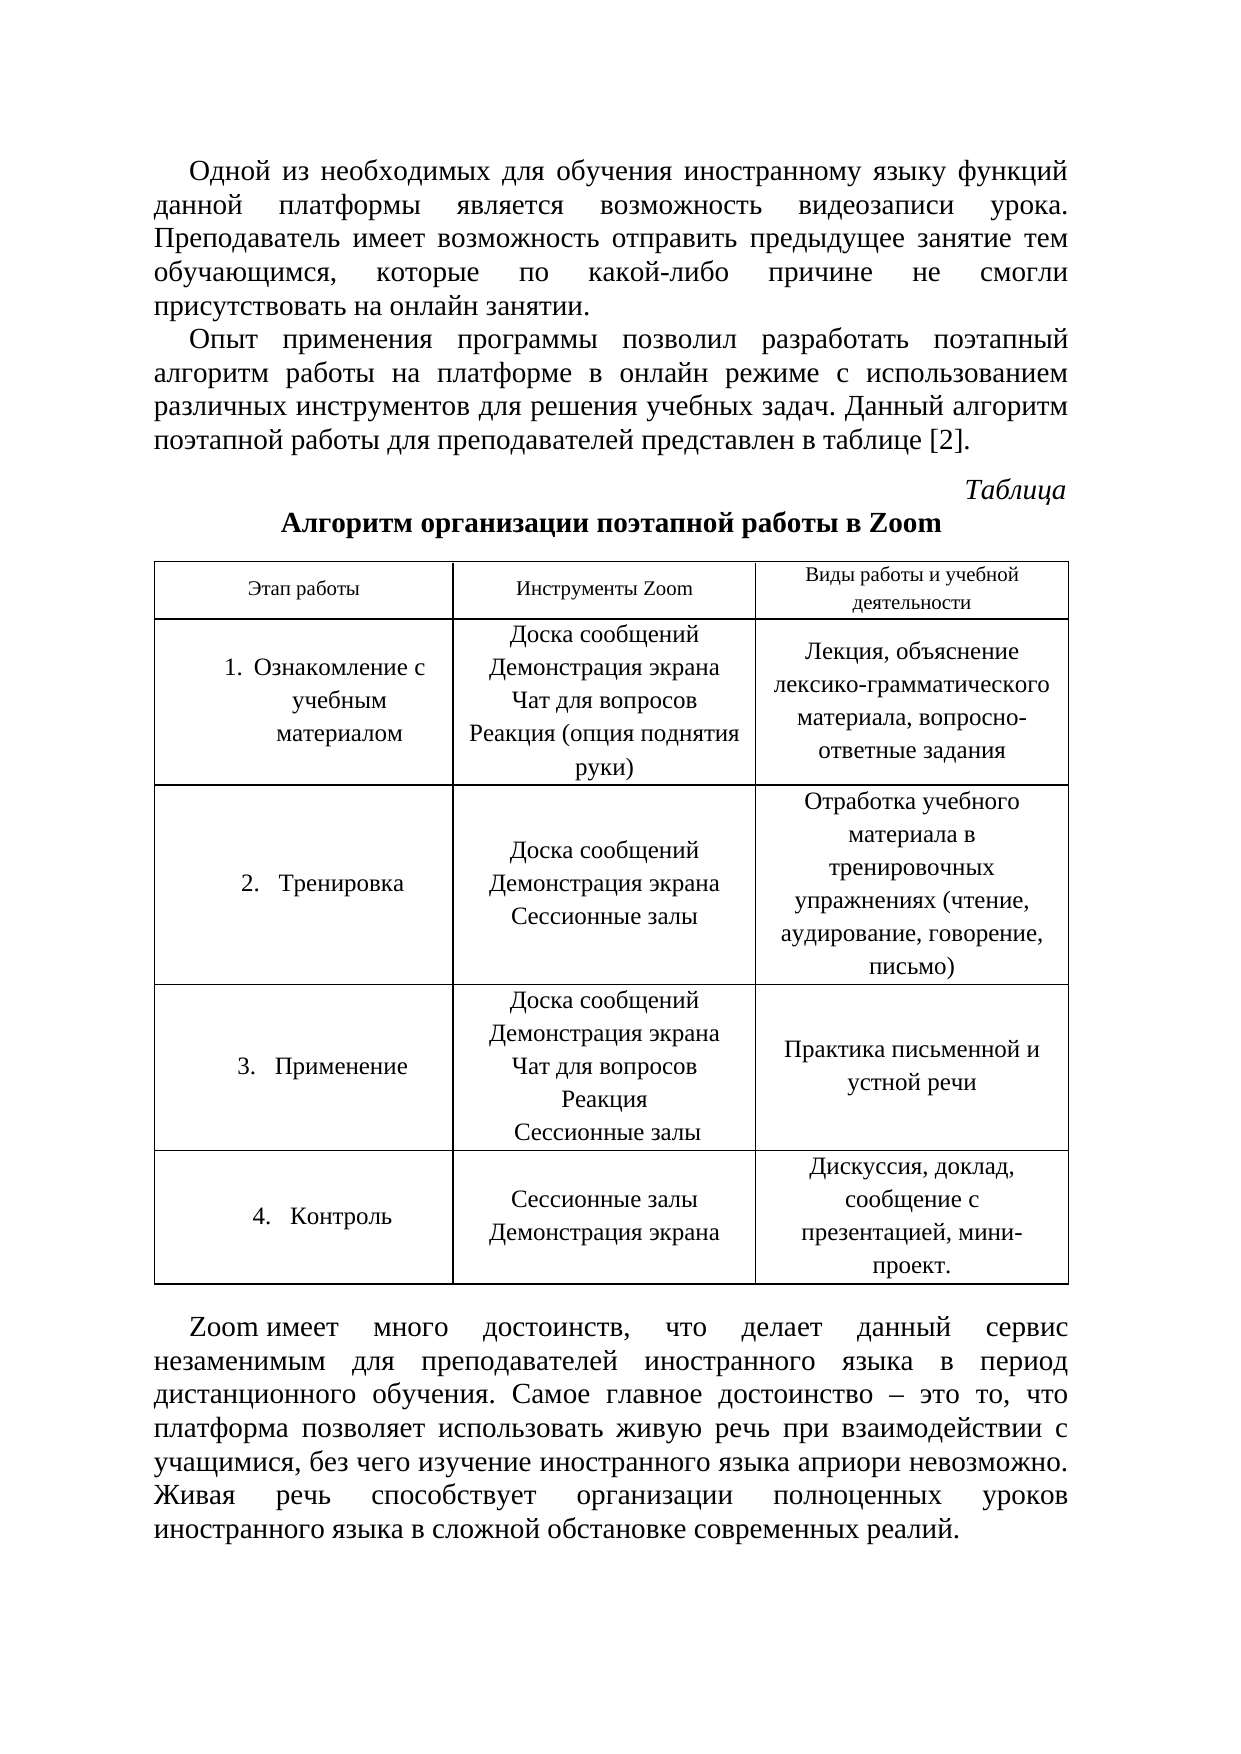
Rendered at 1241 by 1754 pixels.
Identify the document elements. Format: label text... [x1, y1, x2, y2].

table_cell Сессионные залы Демонстрация экрана [454, 1151, 755, 1283]
table_cell Лекция, объяснение лексико-грамматического материала, вопросно-ответные задания [756, 620, 1068, 784]
text Алгоритм организации поэтапной работы в Zoom [153, 506, 1069, 539]
text Одной из необходимых для обучения иностранному языку функций данной платформы является возможность видеозаписи урока. Преподаватель имеет возможность отправить предыдущее занятие тем обучающимся, которые по какой-либо причине не смогли присутствовать на онлайн занятии. [153, 153, 1069, 321]
table_cell Практика письменной и устной речи [756, 985, 1068, 1150]
table_cell Отработка учебного материала в тренировочных упражнениях (чтение, аудирование, говорение, письмо) [756, 786, 1068, 983]
table_cell Доска сообщений Демонстрация экрана Сессионные залы [454, 786, 755, 983]
table_header Инструменты Zoom [454, 562, 755, 618]
text Опыт применения программы позволил разработать поэтапный алгоритм работы на платформе в онлайн режиме с использованием различных инструментов для решения учебных задач. Данный алгоритм поэтапной работы для преподавателей представлен в таблице [2]. [153, 321, 1069, 455]
text Zoom имеет много достоинств, что делает данный сервис незаменимым для преподавателей иностранного языка в период дистанционного обучения. Самое главное достоинство – это то, что платформа позволяет использовать живую речь при взаимодействии с учащимися, без чего изучение иностранного языка априори невозможно. Живая речь способствует организации полноценных уроков иностранного языка в сложной обстановке современных реалий. [153, 1309, 1069, 1544]
table_cell Применение [155, 985, 452, 1150]
table_cell Доска сообщений Демонстрация экрана Чат для вопросов Реакция Сессионные залы [454, 985, 755, 1150]
table_cell Ознакомление с учебным материалом [155, 620, 452, 784]
table_header Этап работы [155, 562, 453, 618]
table_header Виды работы и учебной деятельности [756, 562, 1068, 618]
table_cell Доска сообщений Демонстрация экрана Чат для вопросов Реакция (опция поднятия руки) [454, 620, 755, 784]
text Таблица [153, 472, 1069, 506]
table_cell Тренировка [155, 786, 452, 983]
table_cell Дискуссия, доклад, сообщение с презентацией, мини-проект. [756, 1151, 1068, 1283]
table_cell Контроль [155, 1151, 452, 1283]
